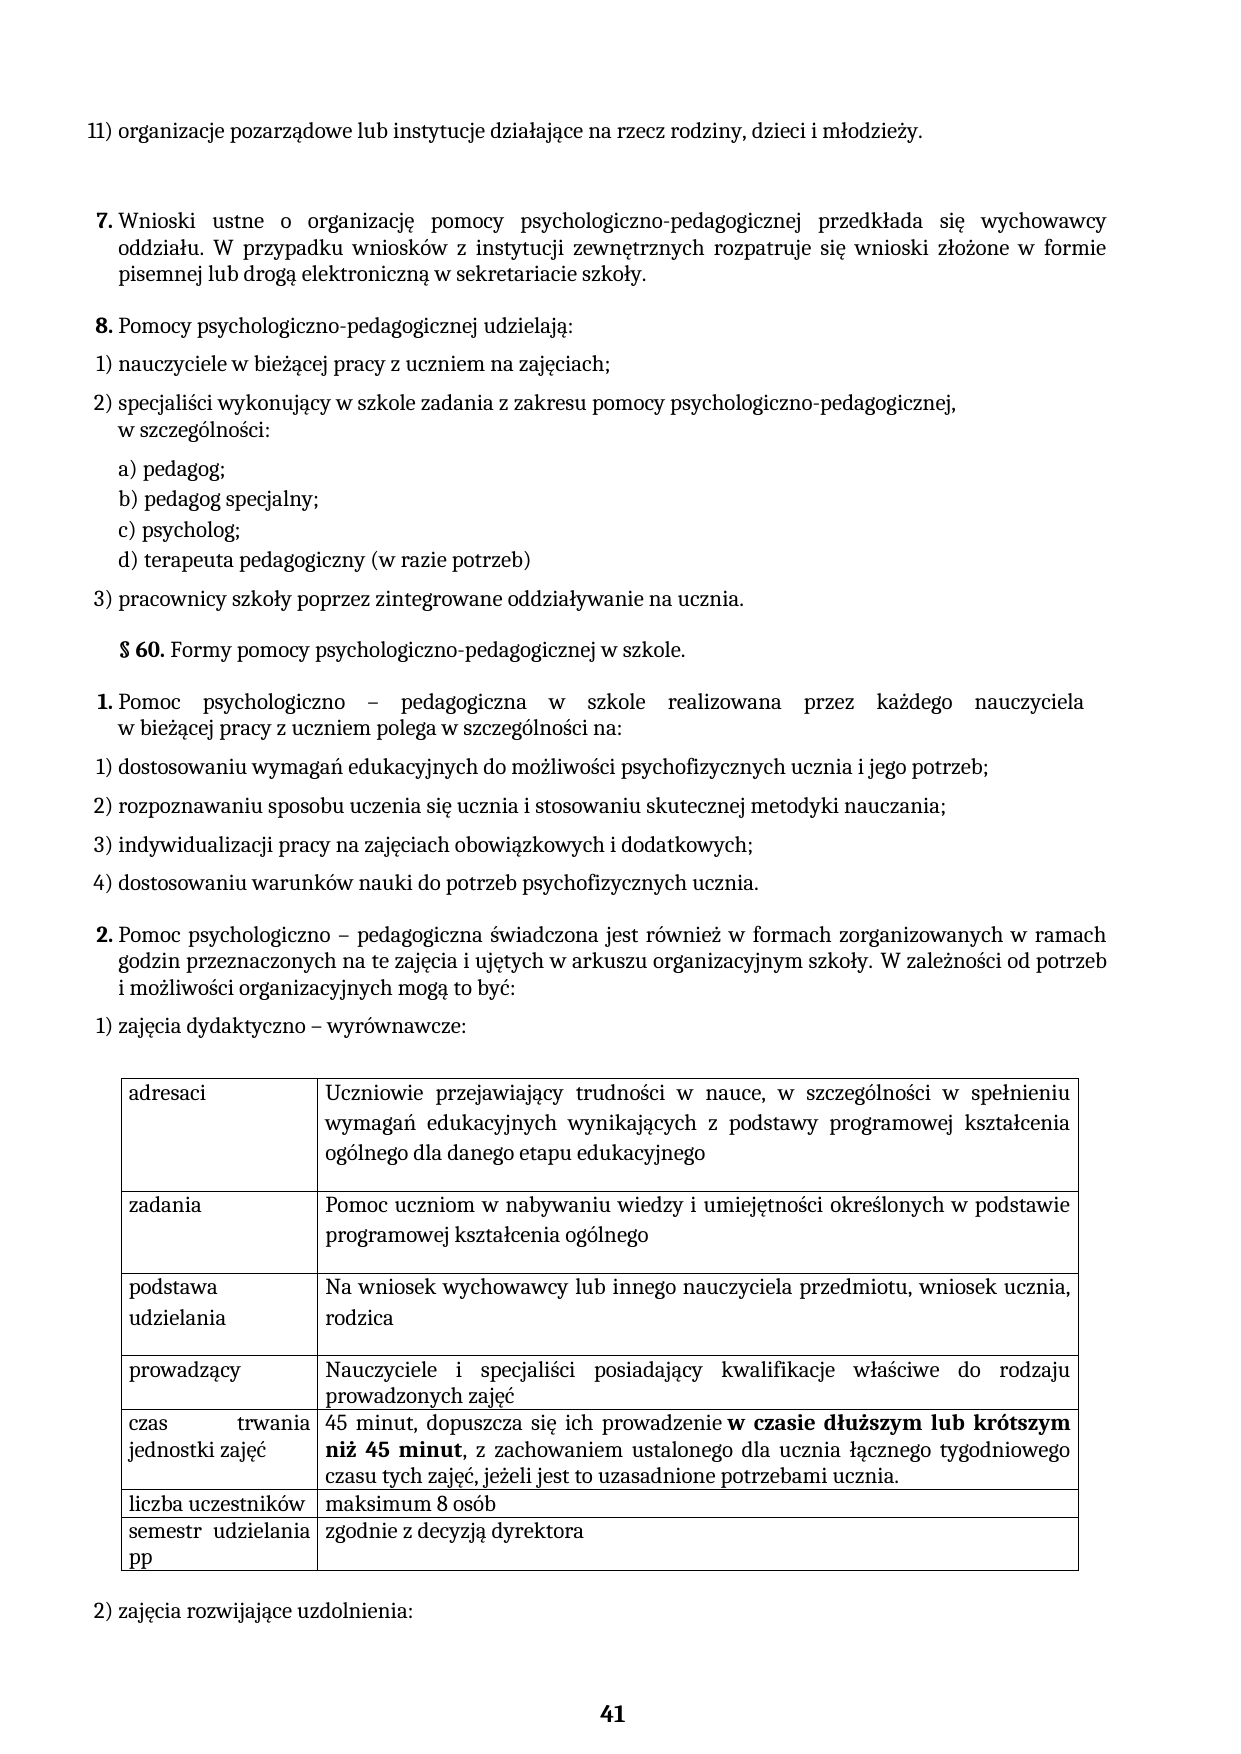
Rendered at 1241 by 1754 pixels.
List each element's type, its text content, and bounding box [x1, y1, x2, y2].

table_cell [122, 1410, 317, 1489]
list pedagog specjalny; [118, 486, 1107, 512]
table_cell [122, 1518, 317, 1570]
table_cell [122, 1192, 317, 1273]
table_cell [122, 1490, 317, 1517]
list Formy pomocy psychologiczno-pedagogicznej w szkole. [118, 637, 1107, 663]
list terapeuta pedagogiczny (w razie potrzeb) [118, 547, 1107, 573]
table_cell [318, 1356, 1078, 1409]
text specjaliści wykonujący w szkole zadania z zakresu pomocy psychologiczno-pedagogicznej, w szczególności: [118, 390, 1107, 443]
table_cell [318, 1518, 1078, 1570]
list psycholog; [118, 516, 1107, 543]
list Pomocy psychologiczno-pedagogicznej udzielają: [118, 312, 1107, 339]
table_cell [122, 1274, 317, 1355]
list pedagog; [118, 455, 1107, 482]
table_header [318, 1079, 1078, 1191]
list Wnioski ustne o organizację pomocy psychologiczno-pedagogicznej przedkłada się wychowawcy oddziału. W przypadku wniosków z instytucji zewnętrznych rozpatruje się wnioski złożone w formie pisemnej lub drogą elektroniczną w sekretariacie szkoły. [118, 208, 1107, 287]
text pracownicy szkoły poprzez zintegrowane oddziaływanie na ucznia. [118, 586, 1107, 612]
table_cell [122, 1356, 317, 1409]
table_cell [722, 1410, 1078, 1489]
text rozpoznawaniu sposobu uczenia się ucznia i stosowaniu skutecznej metodyki nauczania; [118, 792, 1107, 819]
list Pomoc psychologiczno – pedagogiczna świadczona jest również w formach zorganizowanych w ramach godzin przeznaczonych na te zajęcia i ujętych w arkuszu organizacyjnym szkoły. W zależności od potrzeb i możliwości organizacyjnych mogą to być: [118, 948, 1107, 1001]
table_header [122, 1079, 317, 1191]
text indywidualizacji pracy na zajęciach obowiązkowych i dodatkowych; [118, 831, 1107, 858]
text nauczyciele w bieżącej pracy z uczniem na zajęciach; [118, 351, 1107, 378]
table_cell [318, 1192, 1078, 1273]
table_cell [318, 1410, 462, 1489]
list Pomoc psychologiczno – pedagogiczna w szkole realizowana przez każdego nauczyciela w bieżącej pracy z uczniem polega w szczególności na: [118, 688, 1107, 741]
text dostosowaniu warunków nauki do potrzeb psychofizycznych ucznia. [118, 870, 1107, 897]
text organizacje pozarządowe lub instytucje działające na rzecz rodziny, dzieci i młodzieży. [118, 118, 1107, 144]
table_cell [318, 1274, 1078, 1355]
text zajęcia dydaktyczno – wyrównawcze: [118, 1013, 1107, 1039]
text zajęcia rozwijające uzdolnienia: [118, 1598, 1107, 1624]
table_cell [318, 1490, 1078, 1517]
text dostosowaniu wymagań edukacyjnych do możliwości psychofizycznych ucznia i jego potrzeb; [118, 754, 1107, 780]
